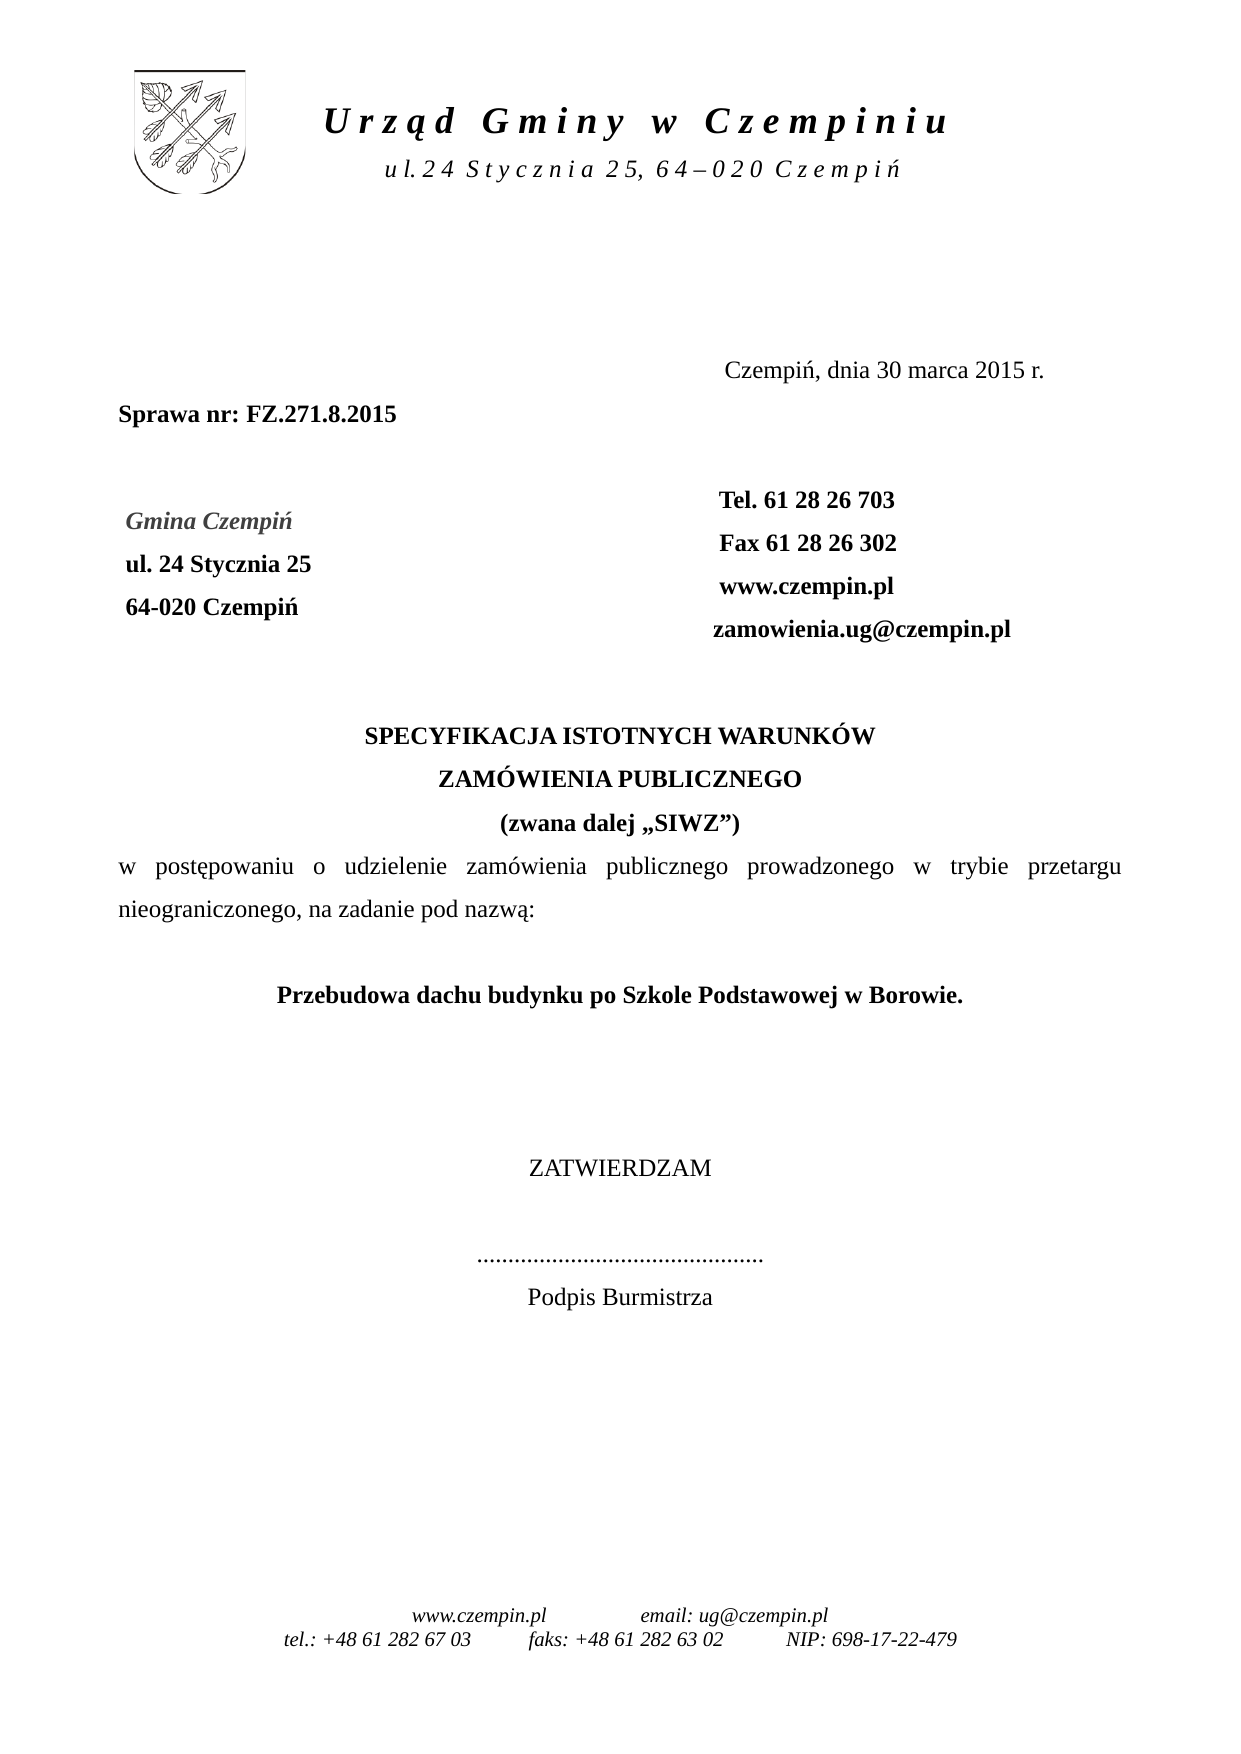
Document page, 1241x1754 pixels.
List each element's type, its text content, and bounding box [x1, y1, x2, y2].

text Przebudowa dachu budynku po Szkole Podstawowej w Borowie. [118, 980, 1122, 1009]
table_header Gmina Czempiń ul. 24 Stycznia 25 64-020 Czempiń [118, 442, 699, 678]
text (zwana dalej „SIWZ”) [118, 808, 1122, 836]
text ZATWIERDZAM [118, 1153, 1122, 1181]
text Czempiń, dnia 30 marca 2015 r. [118, 356, 1122, 384]
table_header Tel. 61 28 26 703 Fax 61 28 26 302 www.czempin.pl zamowienia.ug@czempin.pl [699, 442, 1078, 678]
text ZAMÓWIENIA PUBLICZNEGO [118, 764, 1122, 793]
text Podpis Burmistrza [118, 1282, 1122, 1311]
text SPECYFIKACJA ISTOTNYCH WARUNKÓW [118, 721, 1122, 750]
picture [132, 70, 245, 193]
text Sprawa nr: FZ.271.8.2015 [118, 399, 1122, 427]
text w postępowaniu o udzielenie zamówienia publicznego prowadzonego w trybie przetargu nieograniczonego, na zadanie pod nazwą: [118, 851, 1122, 923]
text .............................................. [118, 1239, 1122, 1268]
